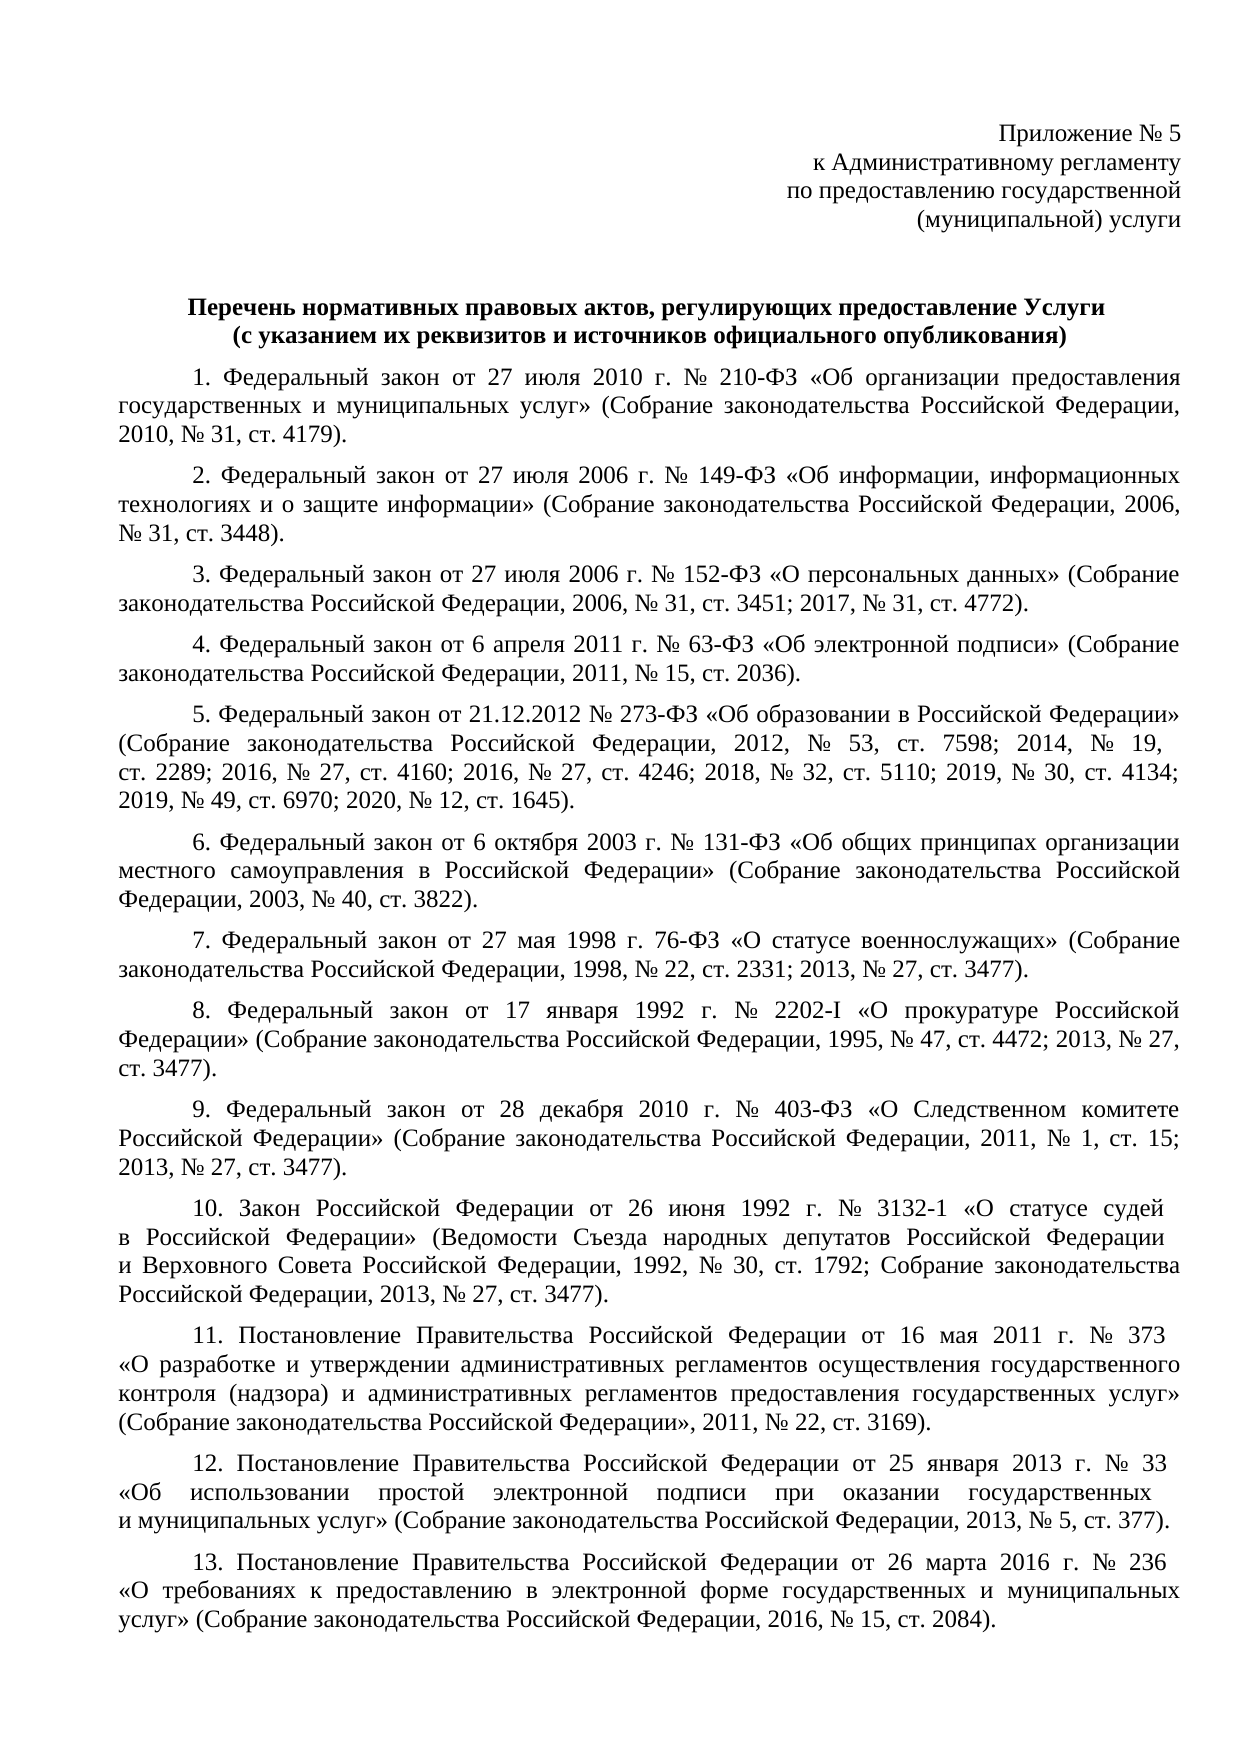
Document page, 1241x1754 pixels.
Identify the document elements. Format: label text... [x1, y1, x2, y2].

text 4. Федеральный закон от 6 апреля 2011 г. № 63-ФЗ «Об электронной подписи» (Собрание законодательства Российской Федерации, 2011, № 15, ст. 2036). [118, 629, 1181, 687]
text 11. Постановление Правительства Российской Федерации от 16 мая 2011 г. № 373 «О разработке и утверждении административных регламентов осуществления государственного контроля (надзора) и административных регламентов предоставления государственных услуг» (Собрание законодательства Российской Федерации», 2011, № 22, ст. 3169). [118, 1320, 1181, 1435]
text 9. Федеральный закон от 28 декабря 2010 г. № 403-ФЗ «О Следственном комитете Российской Федерации» (Собрание законодательства Российской Федерации, 2011, № 1, ст. 15; 2013, № 27, ст. 3477). [118, 1094, 1181, 1180]
text Перечень нормативных правовых актов, регулирующих предоставление Услуги (с указанием их реквизитов и источников официального опубликования) [118, 292, 1181, 349]
text 1. Федеральный закон от 27 июля 2010 г. № 210-ФЗ «Об организации предоставления государственных и муниципальных услуг» (Собрание законодательства Российской Федерации, 2010, № 31, ст. 4179). [118, 362, 1181, 448]
text 13. Постановление Правительства Российской Федерации от 26 марта 2016 г. № 236 «О требованиях к предоставлению в электронной форме государственных и муниципальных услуг» (Собрание законодательства Российской Федерации, 2016, № 15, ст. 2084). [118, 1547, 1181, 1633]
text 12. Постановление Правительства Российской Федерации от 25 января 2013 г. № 33 «Об использовании простой электронной подписи при оказании государственных и муниципальных услуг» (Собрание законодательства Российской Федерации, 2013, № 5, ст. 377). [118, 1448, 1181, 1534]
text 6. Федеральный закон от 6 октября 2003 г. № 131-ФЗ «Об общих принципах организации местного самоуправления в Российской Федерации» (Собрание законодательства Российской Федерации, 2003, № 40, ст. 3822). [118, 827, 1181, 913]
text 10. Закон Российской Федерации от 26 июня 1992 г. № 3132-1 «О статусе судей в Российской Федерации» (Ведомости Съезда народных депутатов Российской Федерации и Верховного Совета Российской Федерации, 1992, № 30, ст. 1792; Собрание законодательства Российской Федерации, 2013, № 27, ст. 3477). [118, 1193, 1181, 1308]
text 3. Федеральный закон от 27 июля 2006 г. № 152-ФЗ «О персональных данных» (Собрание законодательства Российской Федерации, 2006, № 31, ст. 3451; 2017, № 31, ст. 4772). [118, 559, 1181, 617]
text 8. Федеральный закон от 17 января 1992 г. № 2202-I «О прокуратуре Российской Федерации» (Собрание законодательства Российской Федерации, 1995, № 47, ст. 4472; 2013, № 27, ст. 3477). [118, 995, 1181, 1082]
text (муниципальной) услуги [118, 204, 1181, 233]
text к Административному регламенту [118, 147, 1181, 176]
text 5. Федеральный закон от 21.12.2012 № 273-ФЗ «Об образовании в Российской Федерации» (Собрание законодательства Российской Федерации, 2012, № 53, ст. 7598; 2014, № 19, ст. 2289; 2016, № 27, ст. 4160; 2016, № 27, ст. 4246; 2018, № 32, ст. 5110; 2019, № 30, ст. 4134; 2019, № 49, ст. 6970; 2020, № 12, ст. 1645). [118, 699, 1181, 814]
text 7. Федеральный закон от 27 мая 1998 г. 76-ФЗ «О статусе военнослужащих» (Собрание законодательства Российской Федерации, 1998, № 22, ст. 2331; 2013, № 27, ст. 3477). [118, 925, 1181, 983]
title Приложение № 5 [118, 118, 1181, 147]
text по предоставлению государственной [118, 176, 1181, 204]
text 2. Федеральный закон от 27 июля 2006 г. № 149-ФЗ «Об информации, информационных технологиях и о защите информации» (Собрание законодательства Российской Федерации, 2006, № 31, ст. 3448). [118, 460, 1181, 547]
